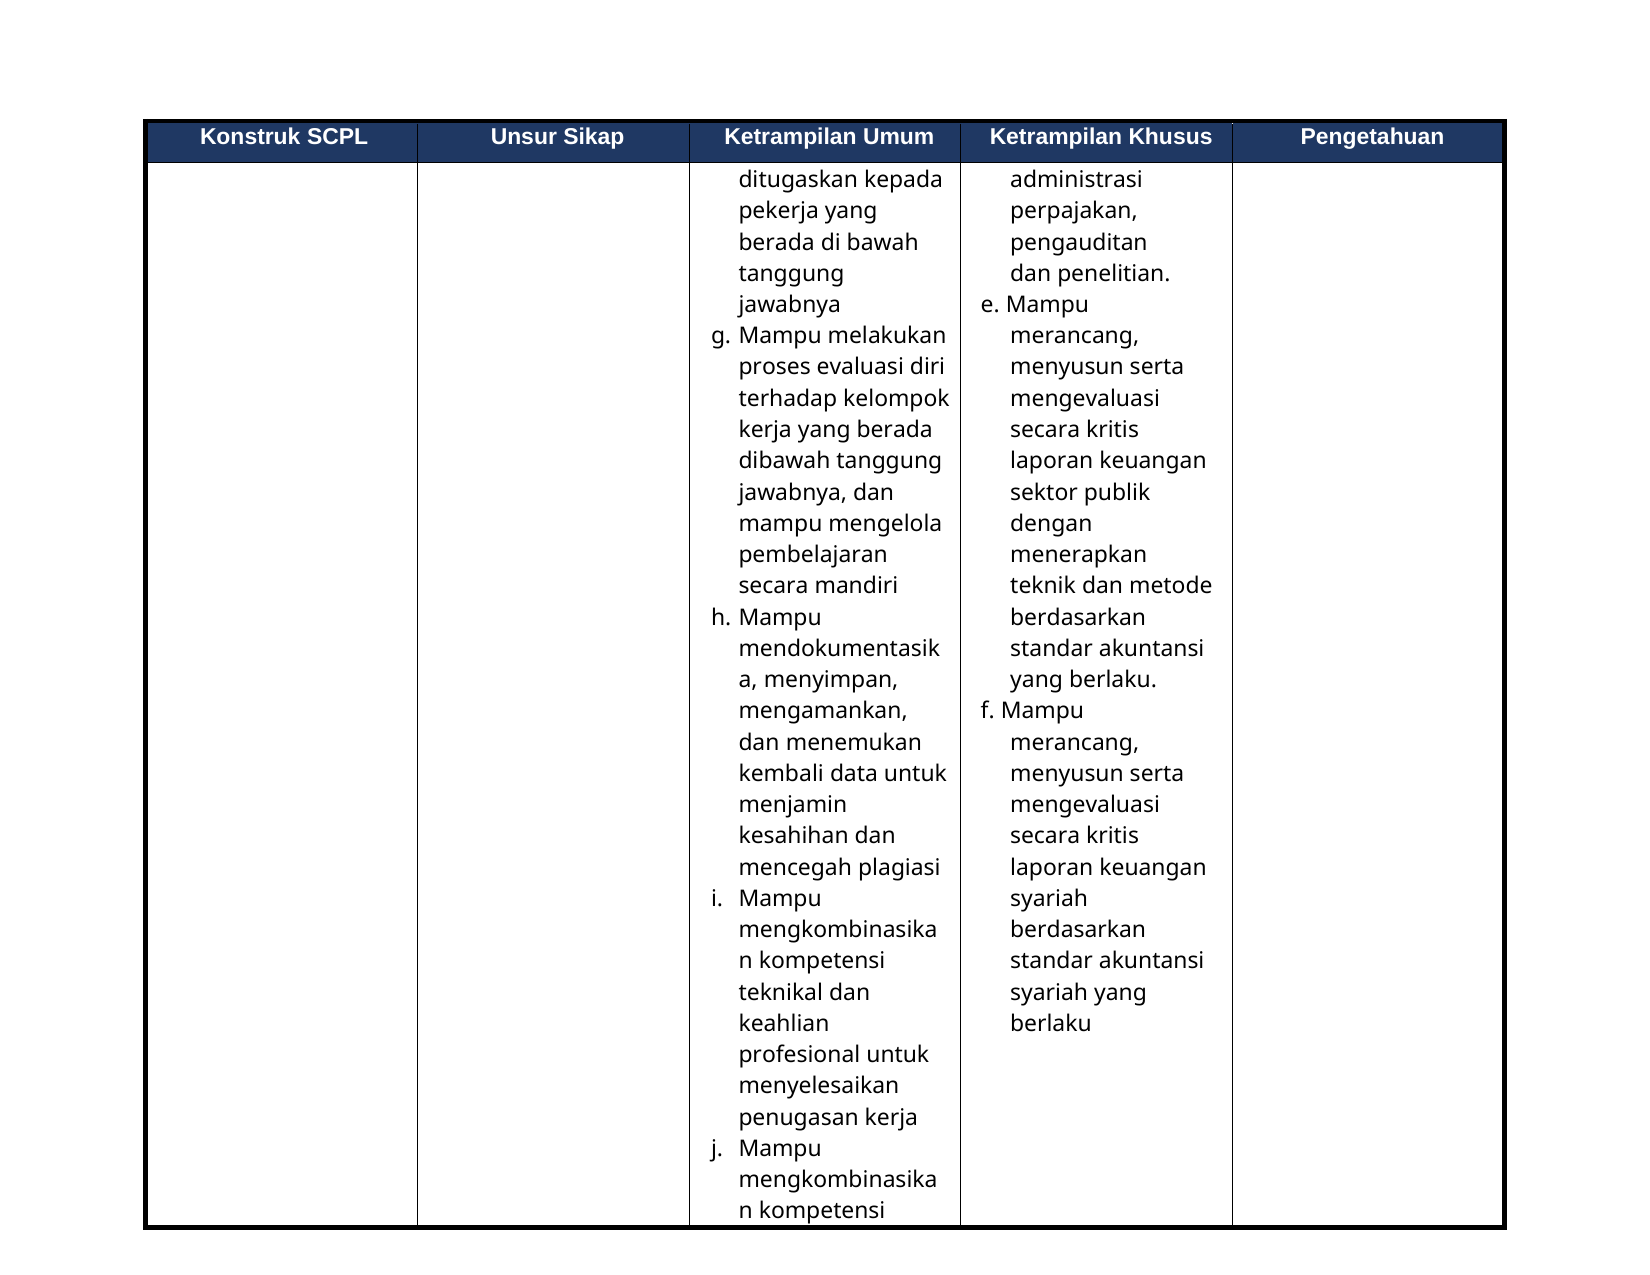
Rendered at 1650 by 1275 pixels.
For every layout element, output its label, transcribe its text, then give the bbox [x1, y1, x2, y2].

table_cell [1233, 163, 1502, 1225]
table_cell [961, 163, 1232, 1225]
table_cell [148, 163, 417, 1225]
table_header Konstruk SCPL [148, 123, 417, 162]
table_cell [690, 163, 960, 1225]
table_cell [418, 163, 689, 1225]
table_header Pengetahuan [1233, 123, 1502, 162]
table_header Unsur Sikap [418, 123, 689, 162]
table_header Ketrampilan Umum [690, 123, 960, 162]
table_header Ketrampilan Khusus [961, 123, 1232, 162]
